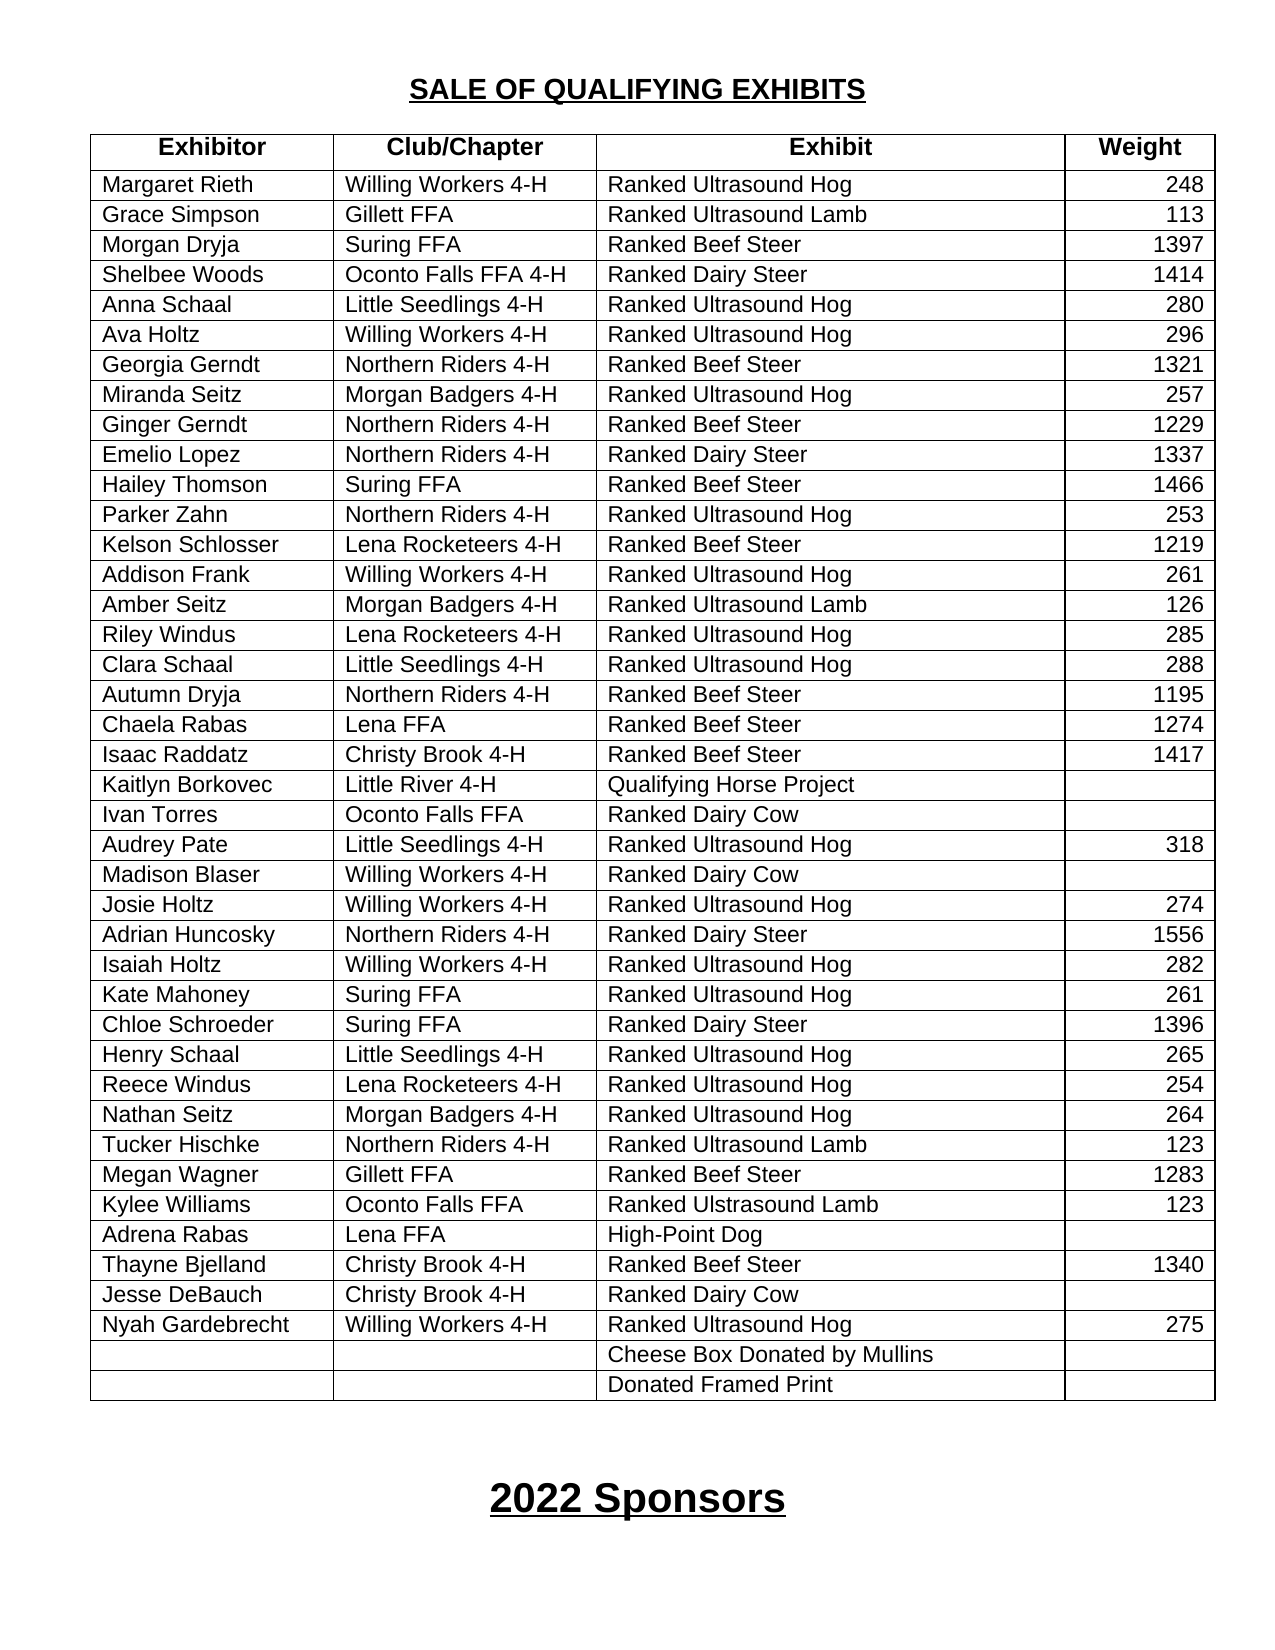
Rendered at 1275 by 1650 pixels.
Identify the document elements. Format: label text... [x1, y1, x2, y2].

table_cell 123 [1066, 1131, 1214, 1160]
table_cell 285 [1066, 621, 1214, 650]
table_cell 1396 [1066, 1011, 1214, 1040]
table_cell Ranked Dairy Cow [597, 801, 1064, 830]
table_cell Morgan Badgers 4-H [334, 1101, 596, 1130]
table_cell Oconto Falls FFA [334, 801, 596, 830]
table_cell [1066, 771, 1214, 800]
table_cell Northern Riders 4-H [334, 501, 596, 530]
table_cell Oconto Falls FFA [334, 1191, 596, 1220]
table_cell Ivan Torres [91, 801, 333, 830]
table_cell Ava Holtz [91, 321, 333, 350]
table_cell Autumn Dryja [91, 681, 333, 710]
table_cell 1219 [1066, 531, 1214, 560]
table_cell Little Seedlings 4-H [334, 1041, 596, 1070]
table_cell Ranked Beef Steer [597, 711, 1064, 740]
table_cell Ranked Ultrasound Hog [597, 621, 1064, 650]
table_cell 280 [1066, 291, 1214, 320]
table_cell Suring FFA [334, 981, 596, 1010]
table_cell Gillett FFA [334, 201, 596, 230]
table_cell Anna Schaal [91, 291, 333, 320]
table_cell 113 [1066, 201, 1214, 230]
table_cell Ranked Beef Steer [597, 471, 1064, 500]
table_cell Qualifying Horse Project [597, 771, 1064, 800]
table_cell Northern Riders 4-H [334, 921, 596, 950]
table_cell Suring FFA [334, 1011, 596, 1040]
table_cell Clara Schaal [91, 651, 333, 680]
table_cell Audrey Pate [91, 831, 333, 860]
table_cell Ranked Dairy Steer [597, 441, 1064, 470]
table_cell 1274 [1066, 711, 1214, 740]
table_cell [1066, 1371, 1214, 1400]
table_cell Georgia Gerndt [91, 351, 333, 380]
table_cell Christy Brook 4-H [334, 1251, 596, 1280]
table_cell High-Point Dog [597, 1221, 1064, 1250]
table_cell Oconto Falls FFA 4-H [334, 261, 596, 290]
table_cell Northern Riders 4-H [334, 441, 596, 470]
table_cell Northern Riders 4-H [334, 1131, 596, 1160]
table_cell Ranked Ultrasound Hog [597, 951, 1064, 980]
table_cell 257 [1066, 381, 1214, 410]
table_cell 265 [1066, 1041, 1214, 1070]
table_cell Ranked Beef Steer [597, 681, 1064, 710]
table_cell Northern Riders 4-H [334, 681, 596, 710]
table_cell Ranked Ultrasound Hog [597, 1101, 1064, 1130]
table_cell [91, 1371, 333, 1400]
table_cell 123 [1066, 1191, 1214, 1220]
table_cell 1283 [1066, 1161, 1214, 1190]
table_cell Morgan Dryja [91, 231, 333, 260]
table_cell Ranked Beef Steer [597, 1161, 1064, 1190]
table_cell Ranked Ultrasound Hog [597, 171, 1064, 200]
table_cell Northern Riders 4-H [334, 351, 596, 380]
table_cell 1466 [1066, 471, 1214, 500]
table_header Exhibit [597, 135, 1064, 170]
table_cell 261 [1066, 981, 1214, 1010]
table_cell Donated Framed Print [597, 1371, 1064, 1400]
table_cell Adrena Rabas [91, 1221, 333, 1250]
table_cell Adrian Huncosky [91, 921, 333, 950]
table_cell Amber Seitz [91, 591, 333, 620]
table_cell 282 [1066, 951, 1214, 980]
table_cell Tucker Hischke [91, 1131, 333, 1160]
table_cell Kaitlyn Borkovec [91, 771, 333, 800]
table_cell Ranked Ultrasound Hog [597, 501, 1064, 530]
table_cell Nathan Seitz [91, 1101, 333, 1130]
table_cell Ranked Dairy Steer [597, 921, 1064, 950]
table_cell 1340 [1066, 1251, 1214, 1280]
table_cell Madison Blaser [91, 861, 333, 890]
table_cell Ranked Ultrasound Hog [597, 321, 1064, 350]
table_cell 318 [1066, 831, 1214, 860]
table_cell Ranked Ultrasound Hog [597, 381, 1064, 410]
table_cell 1417 [1066, 741, 1214, 770]
table_cell 1337 [1066, 441, 1214, 470]
table_cell Isaac Raddatz [91, 741, 333, 770]
table_cell Nyah Gardebrecht [91, 1311, 333, 1340]
table_cell 1229 [1066, 411, 1214, 440]
table_cell Willing Workers 4-H [334, 321, 596, 350]
table_cell Cheese Box Donated by Mullins [597, 1341, 1064, 1370]
table_cell Ranked Dairy Cow [597, 861, 1064, 890]
table_cell Ranked Beef Steer [597, 351, 1064, 380]
table_cell Ranked Ultrasound Lamb [597, 1131, 1064, 1160]
table_cell Ranked Dairy Cow [597, 1281, 1064, 1310]
table_cell Chaela Rabas [91, 711, 333, 740]
table_cell Ranked Ultrasound Hog [597, 1071, 1064, 1100]
table_cell 261 [1066, 561, 1214, 590]
table_header Weight [1066, 135, 1214, 170]
table_cell Gillett FFA [334, 1161, 596, 1190]
table_cell [1066, 1341, 1214, 1370]
table_cell Willing Workers 4-H [334, 861, 596, 890]
table_cell 253 [1066, 501, 1214, 530]
table_cell 254 [1066, 1071, 1214, 1100]
table_cell Willing Workers 4-H [334, 891, 596, 920]
table_cell 288 [1066, 651, 1214, 680]
table_cell Little Seedlings 4-H [334, 291, 596, 320]
table_cell Ranked Beef Steer [597, 231, 1064, 260]
table_cell Ranked Ultrasound Hog [597, 291, 1064, 320]
table_cell Little Seedlings 4-H [334, 651, 596, 680]
table_cell Kylee Williams [91, 1191, 333, 1220]
table_cell Reece Windus [91, 1071, 333, 1100]
table_cell Miranda Seitz [91, 381, 333, 410]
table_cell Ranked Beef Steer [597, 741, 1064, 770]
table_cell Ranked Ultrasound Hog [597, 831, 1064, 860]
table_cell Ranked Ultrasound Hog [597, 1311, 1064, 1340]
table_cell Isaiah Holtz [91, 951, 333, 980]
table_cell [334, 1341, 596, 1370]
table_header Exhibitor [91, 135, 333, 170]
table_cell Emelio Lopez [91, 441, 333, 470]
table_cell Henry Schaal [91, 1041, 333, 1070]
table_cell Lena FFA [334, 711, 596, 740]
table_cell Little River 4-H [334, 771, 596, 800]
table_cell Ranked Ultrasound Hog [597, 651, 1064, 680]
table_cell Ranked Ultrasound Lamb [597, 591, 1064, 620]
table_cell Megan Wagner [91, 1161, 333, 1190]
table_cell Lena Rocketeers 4-H [334, 621, 596, 650]
table_cell 248 [1066, 171, 1214, 200]
table_cell Thayne Bjelland [91, 1251, 333, 1280]
table_cell [1066, 801, 1214, 830]
table_cell Hailey Thomson [91, 471, 333, 500]
table_cell Morgan Badgers 4-H [334, 381, 596, 410]
table_cell [1066, 1281, 1214, 1310]
table_cell Ginger Gerndt [91, 411, 333, 440]
table_cell Willing Workers 4-H [334, 1311, 596, 1340]
title SALE OF QUALIFYING EXHIBITS [90, 75, 1185, 105]
table_header Club/Chapter [334, 135, 596, 170]
table_cell Ranked Beef Steer [597, 1251, 1064, 1280]
table_cell Margaret Rieth [91, 171, 333, 200]
table_cell Ranked Beef Steer [597, 531, 1064, 560]
table_cell Ranked Beef Steer [597, 411, 1064, 440]
table_cell Willing Workers 4-H [334, 951, 596, 980]
table_cell Christy Brook 4-H [334, 1281, 596, 1310]
table_cell Ranked Ultrasound Lamb [597, 201, 1064, 230]
table_cell 1397 [1066, 231, 1214, 260]
table_cell Northern Riders 4-H [334, 411, 596, 440]
table_cell Josie Holtz [91, 891, 333, 920]
table_cell 1556 [1066, 921, 1214, 950]
table_cell Ranked Ulstrasound Lamb [597, 1191, 1064, 1220]
table_cell [1066, 1221, 1214, 1250]
table_cell [334, 1371, 596, 1400]
table_cell Willing Workers 4-H [334, 171, 596, 200]
table_cell 296 [1066, 321, 1214, 350]
table_cell Shelbee Woods [91, 261, 333, 290]
table_cell Suring FFA [334, 471, 596, 500]
table_cell 264 [1066, 1101, 1214, 1130]
table_cell Lena FFA [334, 1221, 596, 1250]
table_cell Addison Frank [91, 561, 333, 590]
table_cell 1414 [1066, 261, 1214, 290]
table_cell [91, 1341, 333, 1370]
table_cell Parker Zahn [91, 501, 333, 530]
title 2022 Sponsors [90, 1478, 1185, 1521]
table_cell Christy Brook 4-H [334, 741, 596, 770]
table_cell Ranked Dairy Steer [597, 1011, 1064, 1040]
table_cell [1066, 861, 1214, 890]
table_cell Willing Workers 4-H [334, 561, 596, 590]
table_cell Morgan Badgers 4-H [334, 591, 596, 620]
table_cell 126 [1066, 591, 1214, 620]
table_cell Lena Rocketeers 4-H [334, 531, 596, 560]
table_cell Ranked Dairy Steer [597, 261, 1064, 290]
table_cell 274 [1066, 891, 1214, 920]
table_cell Kelson Schlosser [91, 531, 333, 560]
table_cell Ranked Ultrasound Hog [597, 561, 1064, 590]
table_cell Ranked Ultrasound Hog [597, 891, 1064, 920]
table_cell Lena Rocketeers 4-H [334, 1071, 596, 1100]
table_cell 1195 [1066, 681, 1214, 710]
table_cell Riley Windus [91, 621, 333, 650]
table_cell 1321 [1066, 351, 1214, 380]
table_cell Ranked Ultrasound Hog [597, 981, 1064, 1010]
table_cell 275 [1066, 1311, 1214, 1340]
table_cell Grace Simpson [91, 201, 333, 230]
table_cell Suring FFA [334, 231, 596, 260]
table_cell Kate Mahoney [91, 981, 333, 1010]
table_cell Little Seedlings 4-H [334, 831, 596, 860]
table_cell Ranked Ultrasound Hog [597, 1041, 1064, 1070]
table_cell Chloe Schroeder [91, 1011, 333, 1040]
table_cell Jesse DeBauch [91, 1281, 333, 1310]
